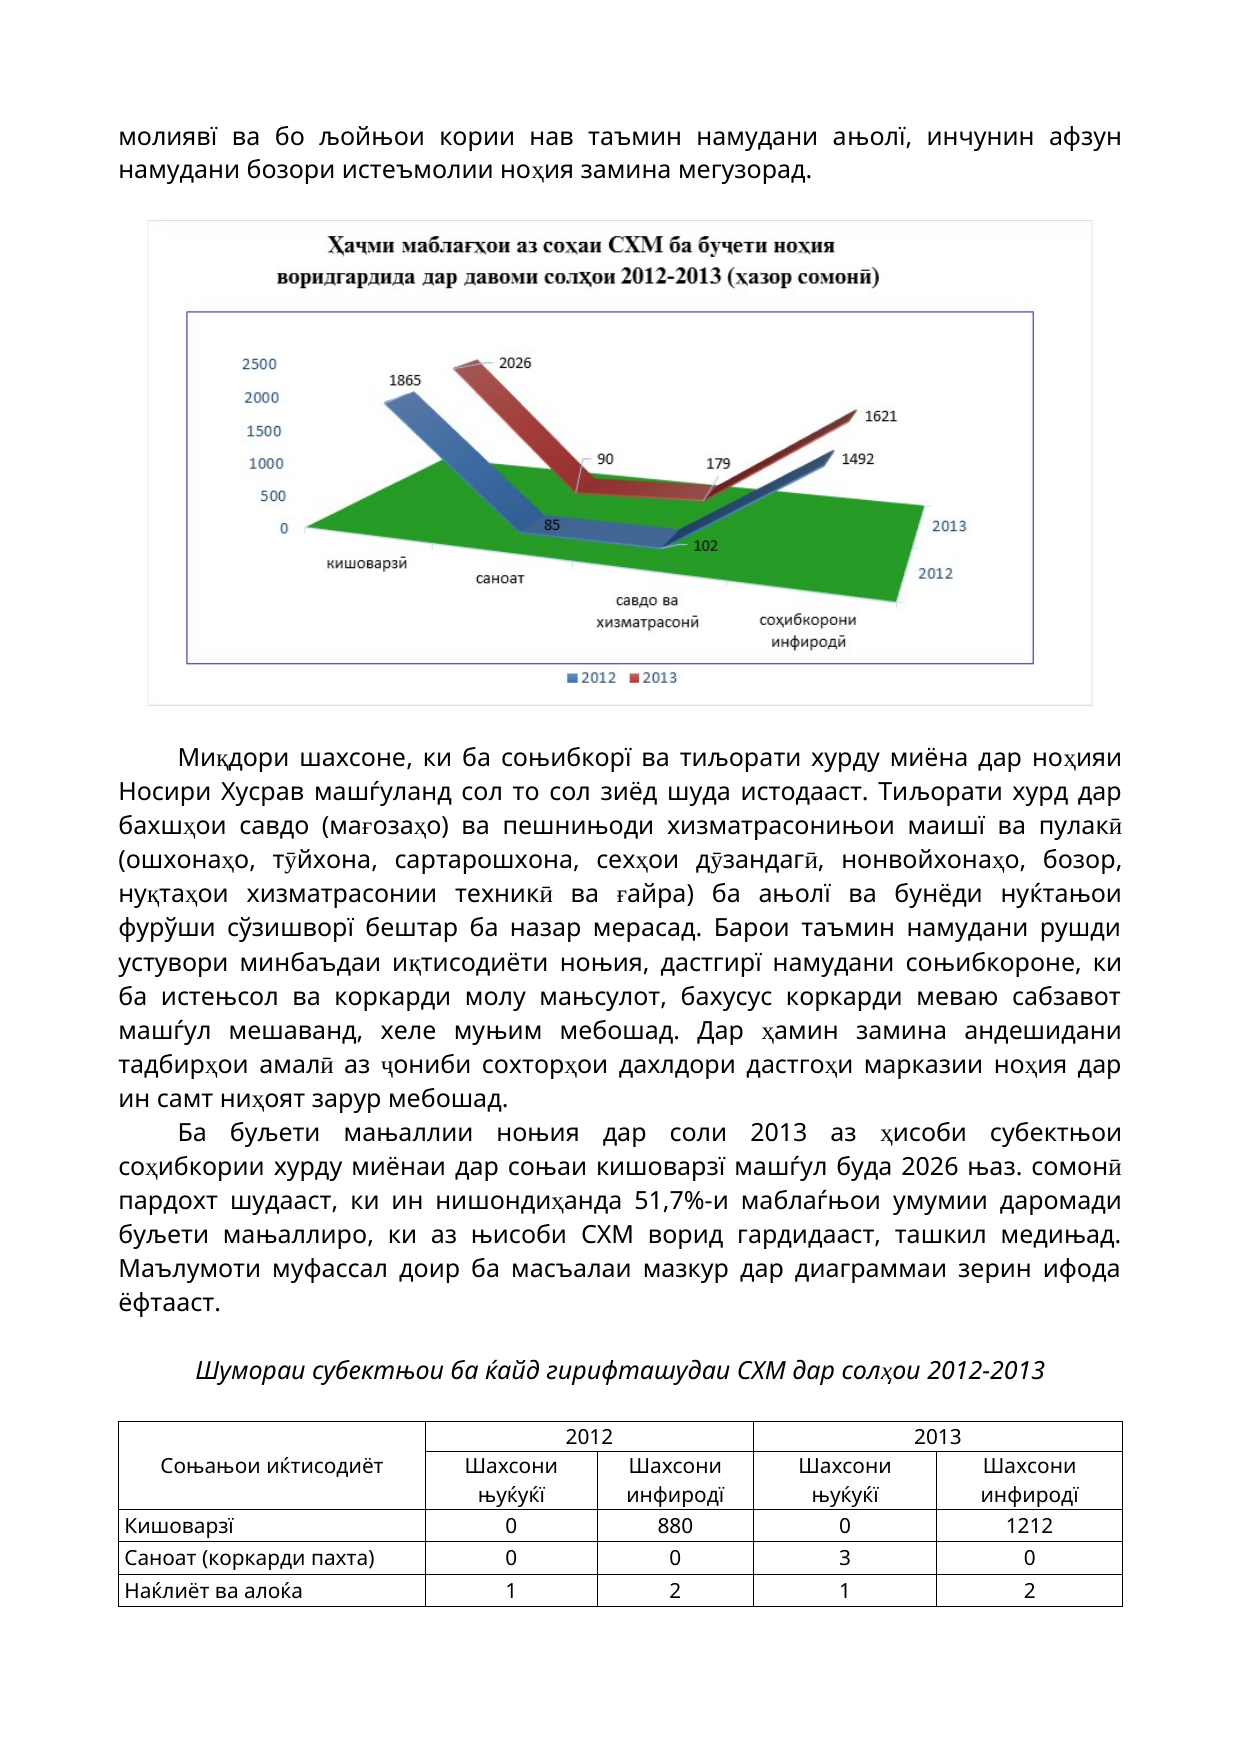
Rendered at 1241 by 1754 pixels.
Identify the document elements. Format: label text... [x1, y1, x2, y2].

text Шумораи субектњои ба ќайд гирифташудаи СХМ дар солҳои 2012-2013 [118, 1353, 1122, 1387]
table_cell 1 [426, 1575, 597, 1606]
table_cell 880 [598, 1510, 753, 1541]
table_cell Шахсони инфиродї [598, 1452, 753, 1508]
table_cell Саноат (коркарди пахта) [119, 1542, 425, 1573]
table_cell Шахсони њуќуќї [426, 1452, 597, 1508]
table_cell 2 [598, 1575, 753, 1606]
table_cell 1 [754, 1575, 936, 1606]
table_cell 2 [937, 1575, 1122, 1606]
table_header Соњањои иќтисодиёт [119, 1422, 425, 1508]
table_cell 1212 [937, 1510, 1122, 1541]
text Ба буљети мањаллии ноњия дар соли 2013 аз ҳисоби субектњои соҳибкории хурду миёнаи дар соњаи кишоварзї машѓул буда 2026 њаз. сомонӣ пардохт шудааст, ки ин нишондиҳанда 51,7%-и маблаѓњои умумии даромади буљети мањаллиро, ки аз њисоби СХМ ворид гардидааст, ташкил медињад. Маълумоти муфассал доир ба масъалаи мазкур дар диаграммаи зерин ифода ёфтааст. [118, 1114, 1122, 1319]
table_header 2013 [754, 1422, 1122, 1451]
table_cell 0 [754, 1510, 936, 1541]
table_cell 3 [754, 1542, 936, 1573]
table_cell 0 [426, 1510, 597, 1541]
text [118, 118, 1122, 186]
table_header 2012 [426, 1422, 753, 1451]
table_cell 0 [426, 1542, 597, 1573]
table_cell 0 [598, 1542, 753, 1573]
table_cell Шахсони инфиродї [937, 1452, 1122, 1508]
picture [147, 220, 1093, 706]
table_cell Наќлиёт ва алоќа [119, 1575, 425, 1606]
text Миқдори шахсоне, ки ба соњибкорї ва тиљорати хурду миёна дар ноҳияи Носири Хусрав машѓуланд сол то сол зиёд шуда истодааст. Тиљорати хурд дар бахшҳои савдо (мағозаҳо) ва пешнињоди хизматрасонињои маишї ва пулакӣ (ошхонаҳо, тӯйхона, сартарошхона, сехҳои дӯзандагӣ, нонвойхонаҳо, бозор, нуқтаҳои хизматрасонии техникӣ ва ғайра) ба ањолї ва бунёди нуќтањои фурўши сўзишворї бештар ба назар мерасад. Барои таъмин намудани рушди устувори минбаъдаи иқтисодиёти ноњия, дастгирї намудани соњибкороне, ки ба истењсол ва коркарди молу мањсулот, бахусус коркарди меваю сабзавот машѓул мешаванд, хеле муњим мебошад. Дар ҳамин замина андешидани тадбирҳои амалӣ аз ҷониби сохторҳои дахлдори дастгоҳи марказии ноҳия дар ин самт ниҳоят зарур мебошад. [118, 740, 1122, 1114]
table_cell Кишоварзї [119, 1510, 425, 1541]
table_cell Шахсони њуќуќї [754, 1452, 936, 1508]
table_cell 0 [937, 1542, 1122, 1573]
